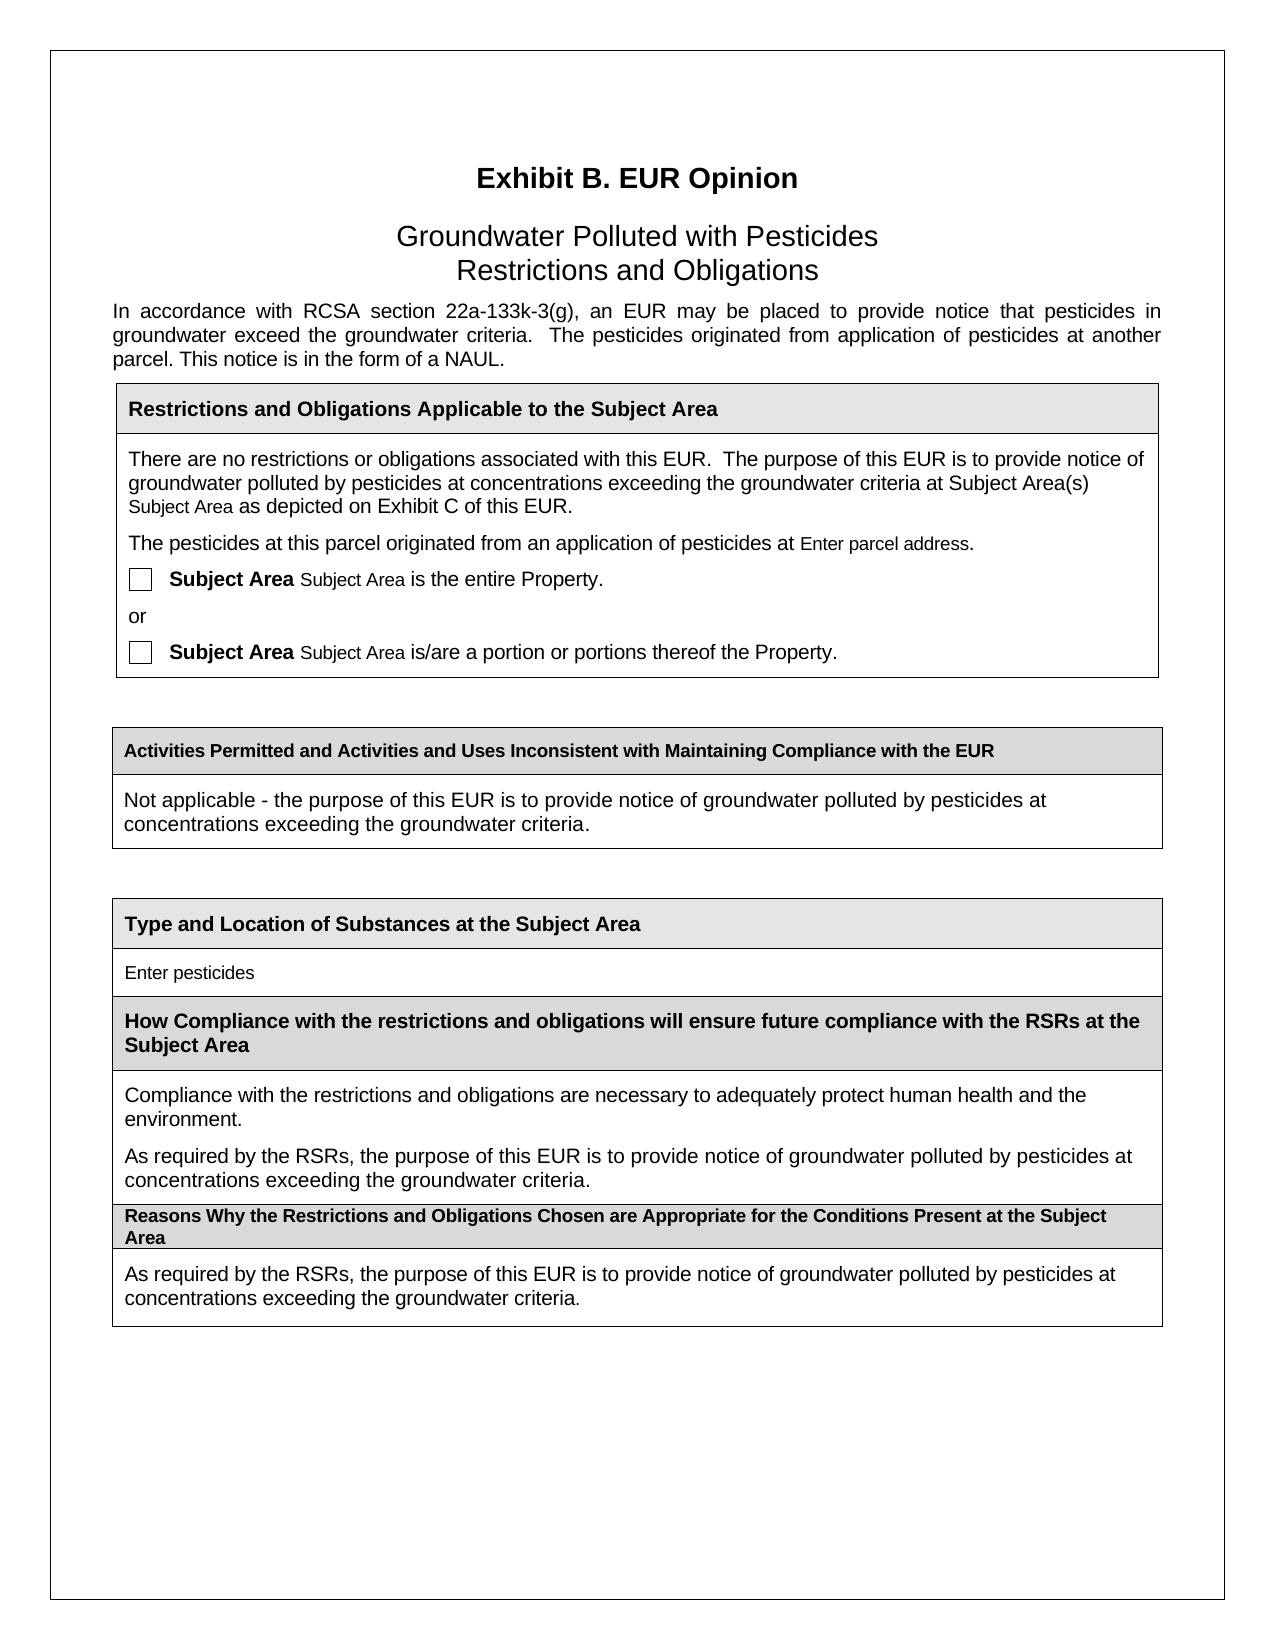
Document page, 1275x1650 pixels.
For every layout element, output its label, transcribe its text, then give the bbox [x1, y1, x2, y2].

table_cell Not applicable - the purpose of this EUR is to provide notice of groundwater polluted by pesticides at concentrations exceeding the groundwater criteria. [113, 775, 1162, 848]
table_cell How Compliance with the restrictions and obligations will ensure future compliance with the RSRs at the Subject Area [113, 997, 1162, 1070]
table_header Activities Permitted and Activities and Uses Inconsistent with Maintaining Compliance with the EUR [113, 728, 1162, 774]
table_cell Compliance with the restrictions and obligations are necessary to adequately protect human health and the environment. As required by the RSRs, the purpose of this EUR is to provide notice of groundwater polluted by pesticides at concentrations exceeding the groundwater criteria. [113, 1071, 1162, 1204]
table_header Type and Location of Substances at the Subject Area [113, 899, 1162, 948]
subtitle Restrictions and Obligations [112, 252, 1162, 286]
table_cell Reasons Why the Restrictions and Obligations Chosen are Appropriate for the Conditions Present at the Subject Area [113, 1205, 1162, 1248]
table_cell [113, 949, 1162, 996]
table_header Restrictions and Obligations Applicable to the Subject Area [117, 384, 1158, 433]
text In accordance with RCSA section 22a-133k-3(g), an EUR may be placed to provide notice that pesticides in groundwater exceed the groundwater criteria. The pesticides originated from application of pesticides at another parcel. This notice is in the form of a NAUL. [112, 298, 1162, 370]
table_cell There are no restrictions or obligations associated with this EUR. The purpose of this EUR is to provide notice of groundwater polluted by pesticides at concentrations exceeding the groundwater criteria at Subject Area(s) as depicted on Exhibit C of this EUR. The pesticides at this parcel originated from an application of pesticides at . Subject Area is the entire Property. or Subject Area is/are a portion or portions thereof the Property. [117, 434, 1158, 677]
subtitle Groundwater Polluted with Pesticides [112, 219, 1162, 252]
title Exhibit B. EUR Opinion [112, 161, 1162, 195]
table_cell As required by the RSRs, the purpose of this EUR is to provide notice of groundwater polluted by pesticides at concentrations exceeding the groundwater criteria. [113, 1249, 1162, 1326]
